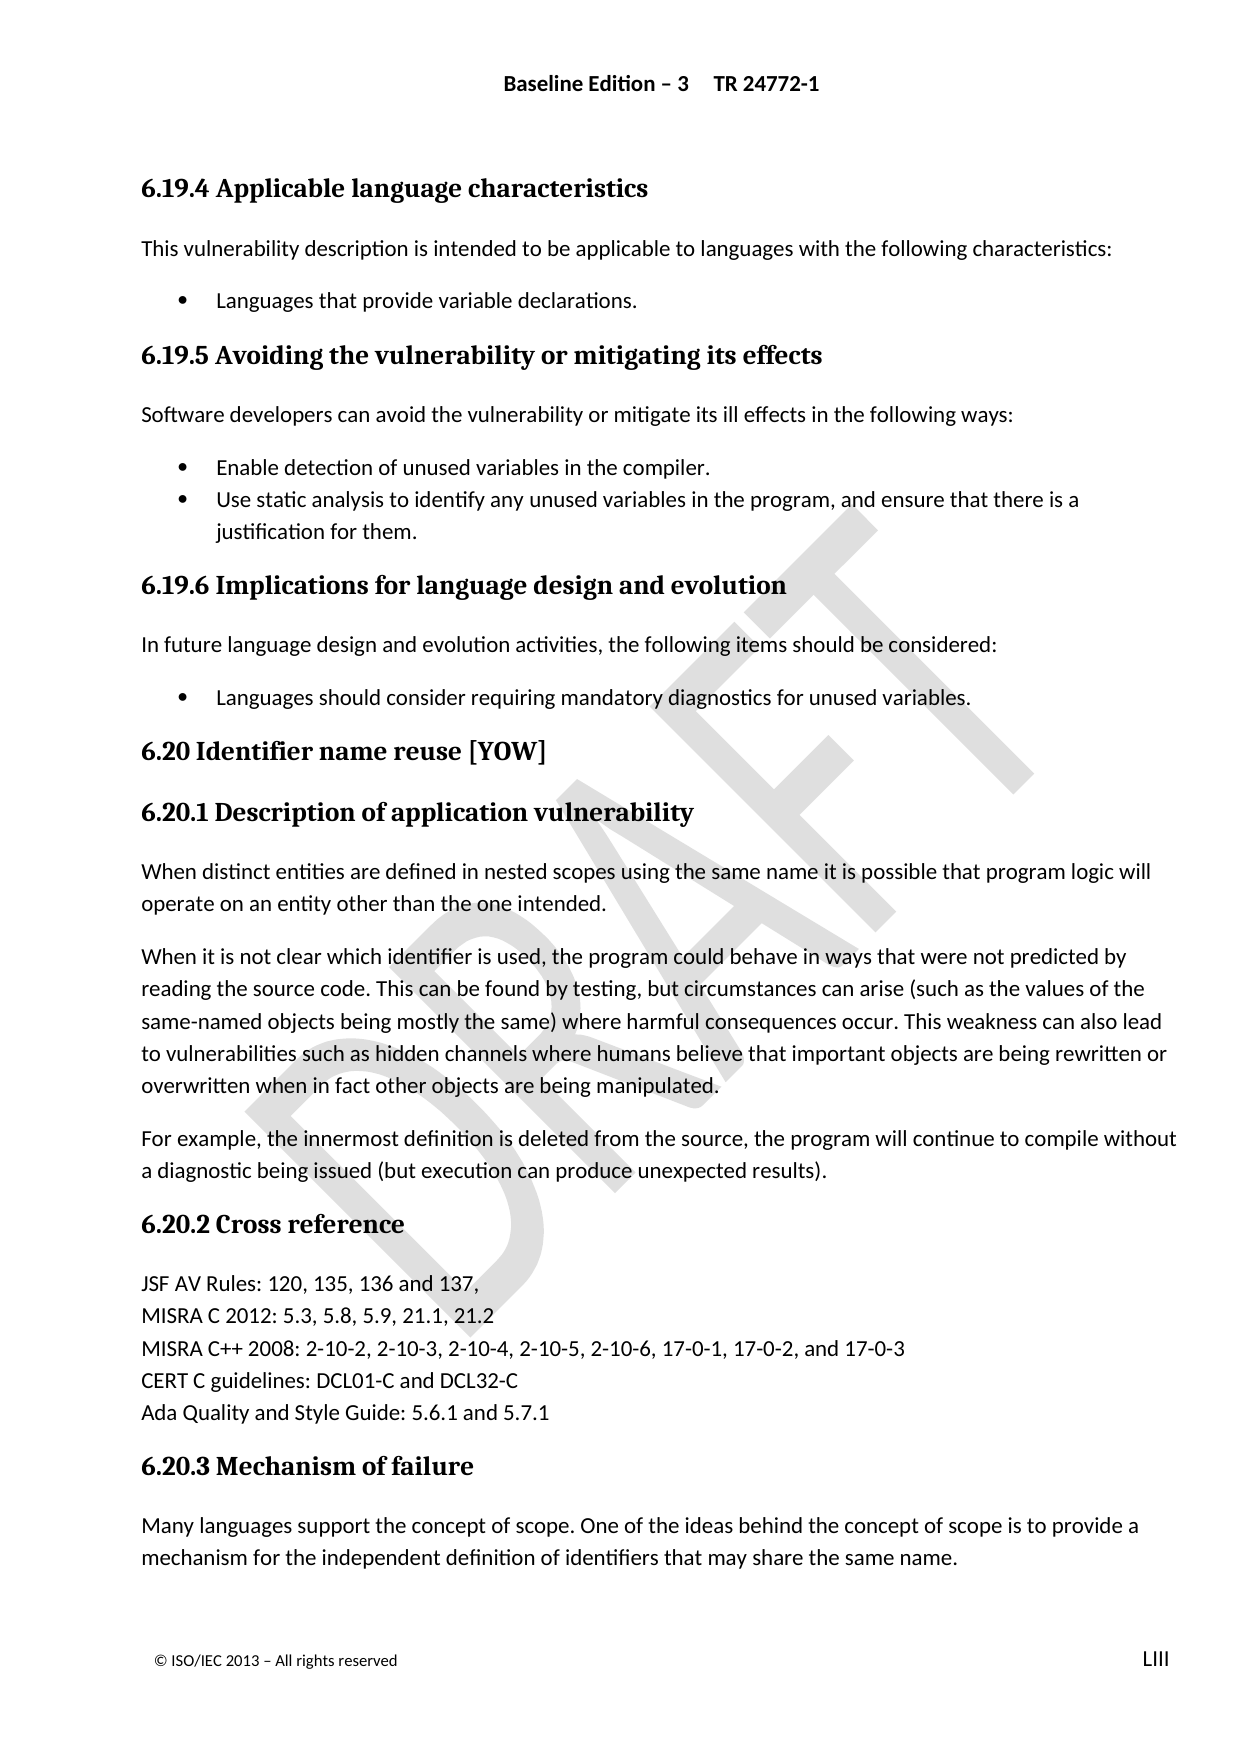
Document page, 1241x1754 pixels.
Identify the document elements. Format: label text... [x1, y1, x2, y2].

subtitle 6.19.4 Applicable language characteristics [141, 173, 1182, 205]
text MISRA C++ 2008: 2-10-2, 2-10-3, 2-10-4, 2-10-5, 2-10-6, 17-0-1, 17-0-2, and 17-0-3 [141, 1334, 1182, 1362]
subtitle 6.20.3 Mechanism of failure [141, 1451, 1182, 1482]
subtitle 6.19.6 Implications for language design and evolution [141, 570, 1182, 601]
text For example, the innermost definition is deleted from the source, the program will continue to compile without a diagnostic being issued (but execution can produce unexpected results). [141, 1124, 1182, 1184]
text MISRA C 2012: 5.3, 5.8, 5.9, 21.1, 21.2 [141, 1302, 1182, 1330]
subtitle 6.20 Identifier name reuse [YOW] [141, 736, 1182, 767]
list Enable detection of unused variables in the compiler. [178, 453, 1182, 481]
text When distinct entities are defined in nested scopes using the same name it is possible that program logic will operate on an entity other than the one intended. [141, 857, 1182, 917]
text Many languages support the concept of scope. One of the ideas behind the concept of scope is to provide a mechanism for the independent definition of identifiers that may share the same name. [141, 1511, 1182, 1572]
text JSF AV Rules: 120, 135, 136 and 137, [141, 1269, 1182, 1297]
subtitle 6.19.5 Avoiding the vulnerability or mitigating its effects [141, 340, 1182, 371]
text CERT C guidelines: DCL01-C and DCL32-C [141, 1366, 1182, 1394]
text In future language design and evolution activities, the following items should be considered: [141, 630, 1182, 658]
list Use static analysis to identify any unused variables in the program, and ensure that there is a justification for them. [178, 485, 1182, 545]
subtitle 6.20.2 Cross reference [141, 1209, 1182, 1241]
subtitle 6.20.1 Description of application vulnerability [141, 797, 1182, 828]
text Ada Quality and Style Guide: 5.6.1 and 5.7.1 [141, 1398, 1182, 1426]
list Languages should consider requiring mandatory diagnostics for unused variables. [178, 683, 1182, 711]
text This vulnerability description is intended to be applicable to languages with the following characteristics: [141, 234, 1182, 262]
text Software developers can avoid the vulnerability or mitigate its ill effects in the following ways: [141, 400, 1182, 428]
list Languages that provide variable declarations. [178, 287, 1182, 315]
text When it is not clear which identifier is used, the program could behave in ways that were not predicted by reading the source code. This can be found by testing, but circumstances can arise (such as the values of the same-named objects being mostly the same) where harmful consequences occur. This weakness can also lead to vulnerabilities such as hidden channels where humans believe that important objects are being rewritten or overwritten when in fact other objects are being manipulated. [141, 942, 1182, 1099]
